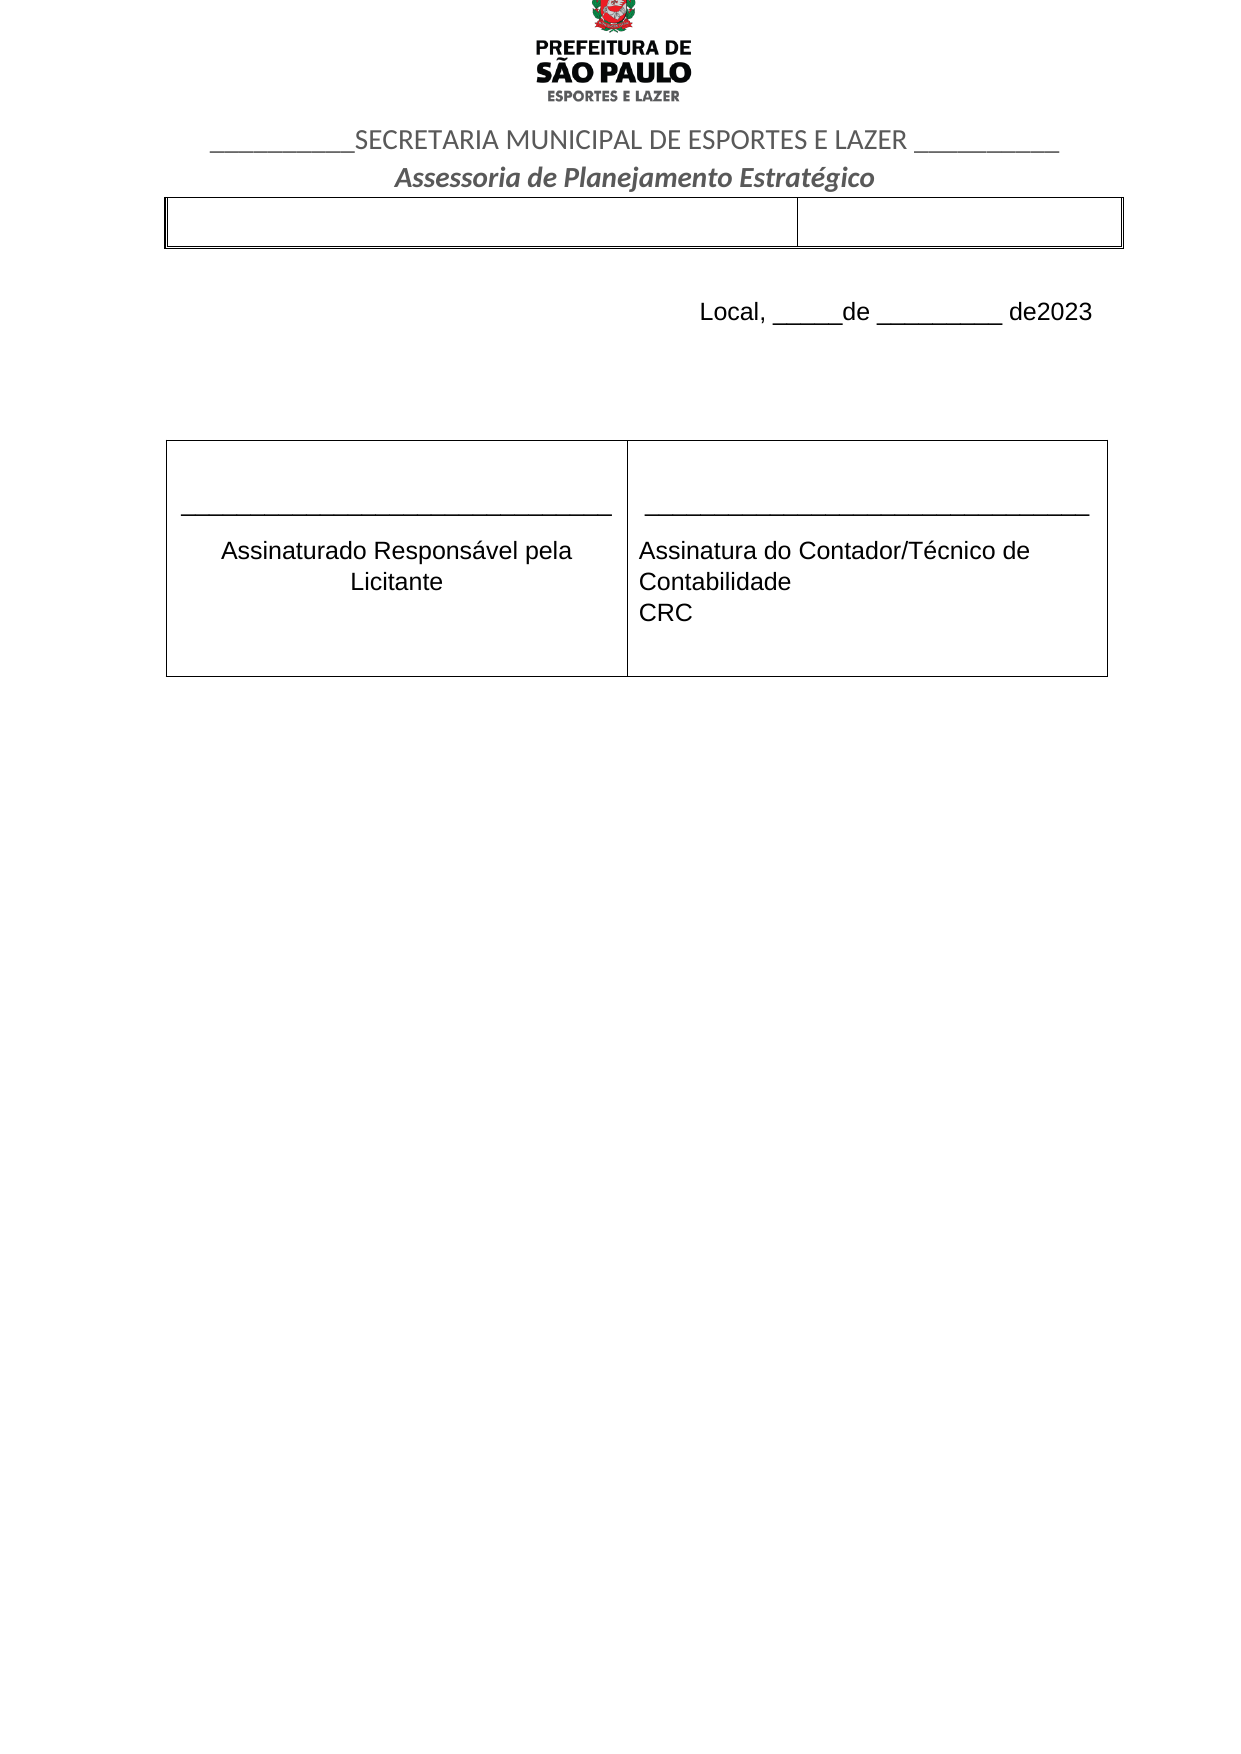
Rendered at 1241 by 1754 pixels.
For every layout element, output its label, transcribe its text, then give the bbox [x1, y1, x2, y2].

picture [501, 0, 726, 124]
text Local, _____de _________ de2023 [177, 296, 1093, 325]
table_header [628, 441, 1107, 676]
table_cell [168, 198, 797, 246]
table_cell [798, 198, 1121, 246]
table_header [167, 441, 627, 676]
